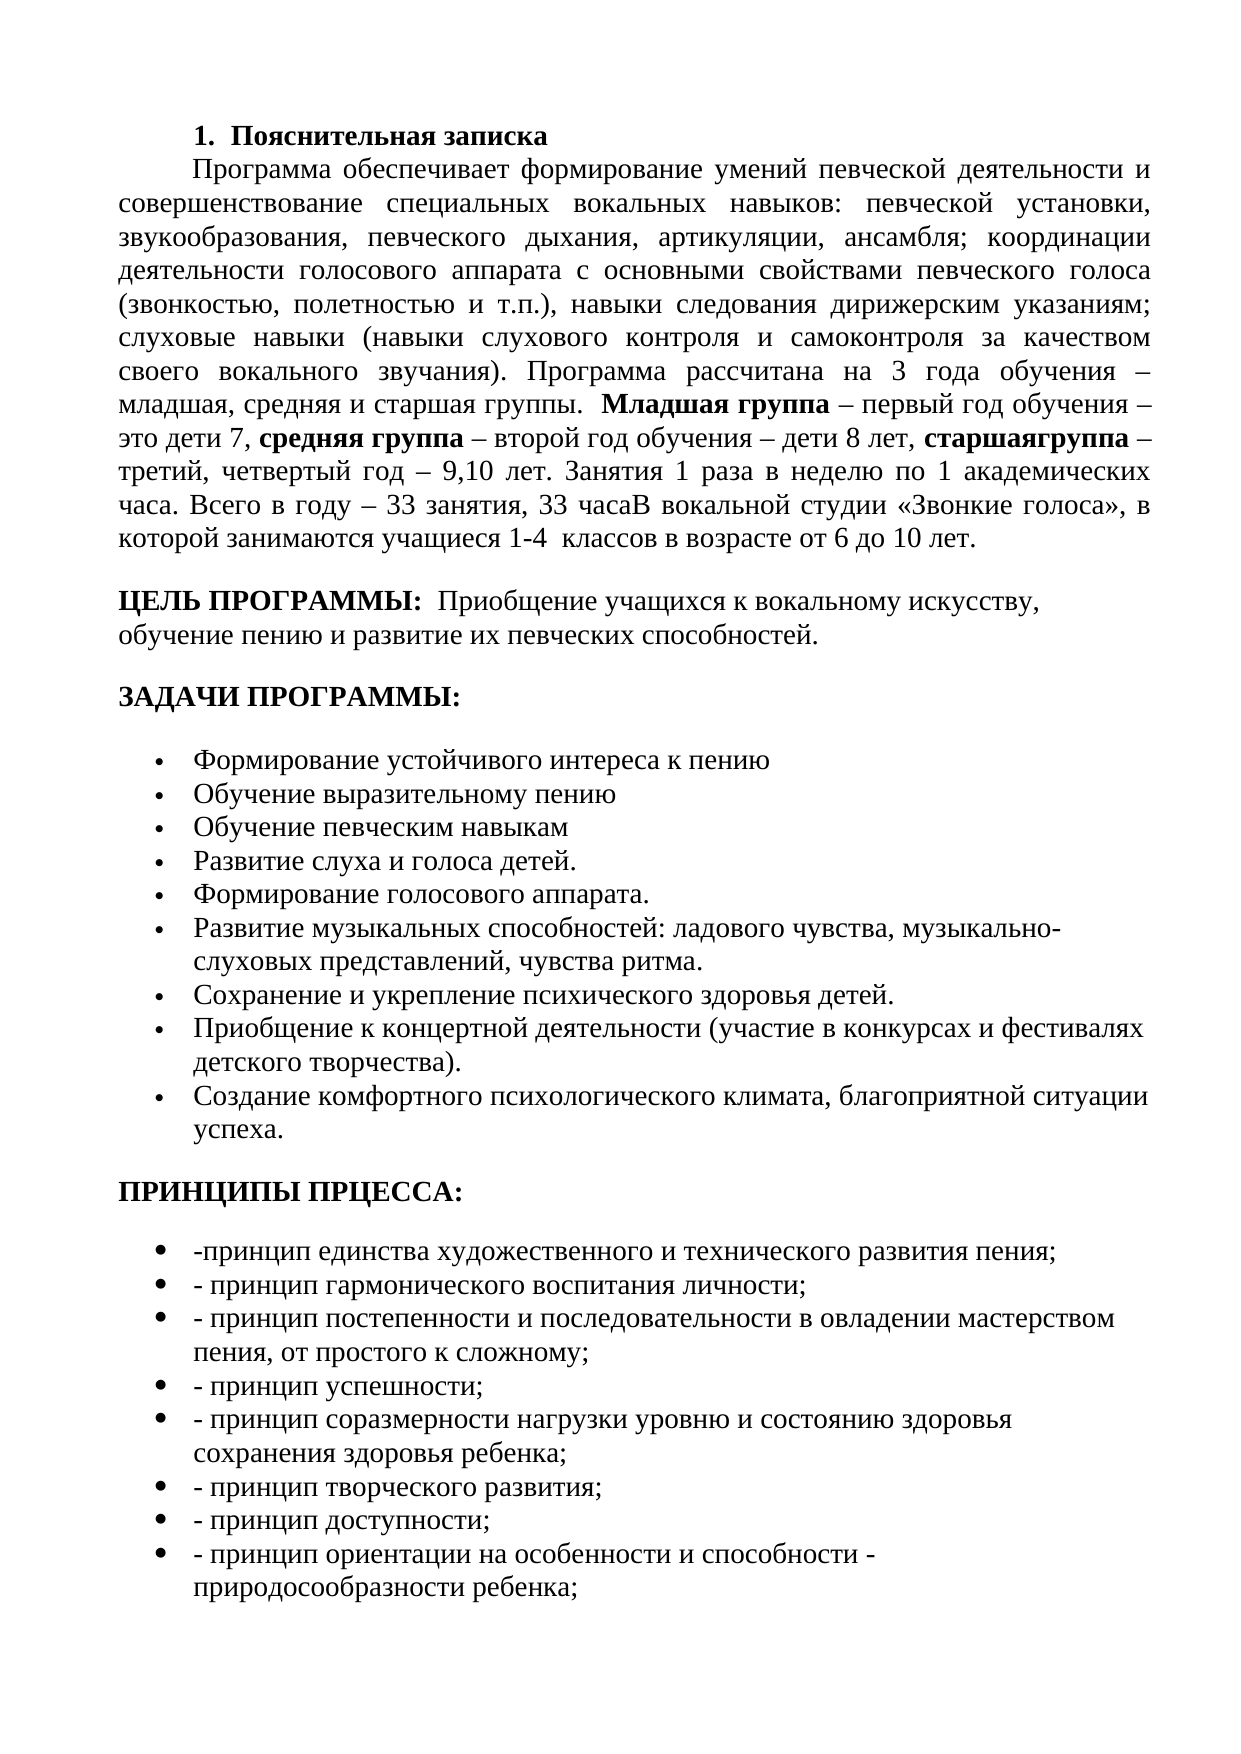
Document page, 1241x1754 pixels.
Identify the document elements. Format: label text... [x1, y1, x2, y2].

list Создание комфортного психологического климата, благоприятной ситуации успеха. [156, 1078, 1152, 1145]
list - принцип гармонического воспитания личности; [156, 1267, 1152, 1301]
list - принцип творческого развития; [156, 1469, 1152, 1502]
list Обучение выразительному пению [156, 776, 1152, 809]
list -принцип единства художественного и технического развития пения; [156, 1233, 1152, 1267]
list Пояснительная записка [193, 118, 1152, 152]
list - принцип соразмерности нагрузки уровню и состоянию здоровья сохранения здоровья ребенка; [156, 1401, 1152, 1469]
text ПРИНЦИПЫ ПРЦЕССА: [118, 1174, 1152, 1207]
list - принцип доступности; [156, 1502, 1152, 1536]
list - принцип постепенности и последовательности в овладении мастерством пения, от простого к сложному; [156, 1301, 1152, 1368]
list Развитие слуха и голоса детей. [156, 843, 1152, 876]
list Формирование голосового аппарата. [156, 876, 1152, 910]
text ЗАДАЧИ ПРОГРАММЫ: [118, 679, 1152, 713]
list - принцип ориентации на особенности и способности - природосообразности ребенка; [156, 1536, 1152, 1603]
list Обучение певческим навыкам [156, 809, 1152, 843]
list Сохранение и укрепление психического здоровья детей. [156, 977, 1152, 1011]
text ЦЕЛЬ ПРОГРАММЫ: Приобщение учащихся к вокальному искусству, обучение пению и развитие их певческих способностей. [118, 583, 1152, 650]
list - принцип успешности; [156, 1368, 1152, 1401]
list Развитие музыкальных способностей: ладового чувства, музыкально-слуховых представлений, чувства ритма. [156, 910, 1152, 977]
text Программа обеспечивает формирование умений певческой деятельности и совершенствование специальных вокальных навыков: певческой установки, звукообразования, певческого дыхания, артикуляции, ансамбля; координации деятельности голосового аппарата с основными свойствами певческого голоса (звонкостью, полетностью и т.п.), навыки следования дирижерским указаниям; слуховые навыки (навыки слухового контроля и самоконтроля за качеством своего вокального звучания). Программа рассчитана на 3 года обучения – младшая, средняя и старшая группы. Младшая группа – первый год обучения – это дети 7, средняя группа – второй год обучения – дети 8 лет, старшаягруппа –третий, четвертый год – 9,10 лет. Занятия 1 раза в неделю по 1 академических часа. Всего в году – 33 занятия, 33 часаВ вокальной студии «Звонкие голоса», в которой занимаются учащиеся 1-4 классов в возрасте от 6 до 10 лет. [118, 152, 1152, 554]
list Формирование устойчивого интереса к пению [156, 742, 1152, 776]
list Приобщение к концертной деятельности (участие в конкурсах и фестивалях детского творчества). [156, 1011, 1152, 1078]
